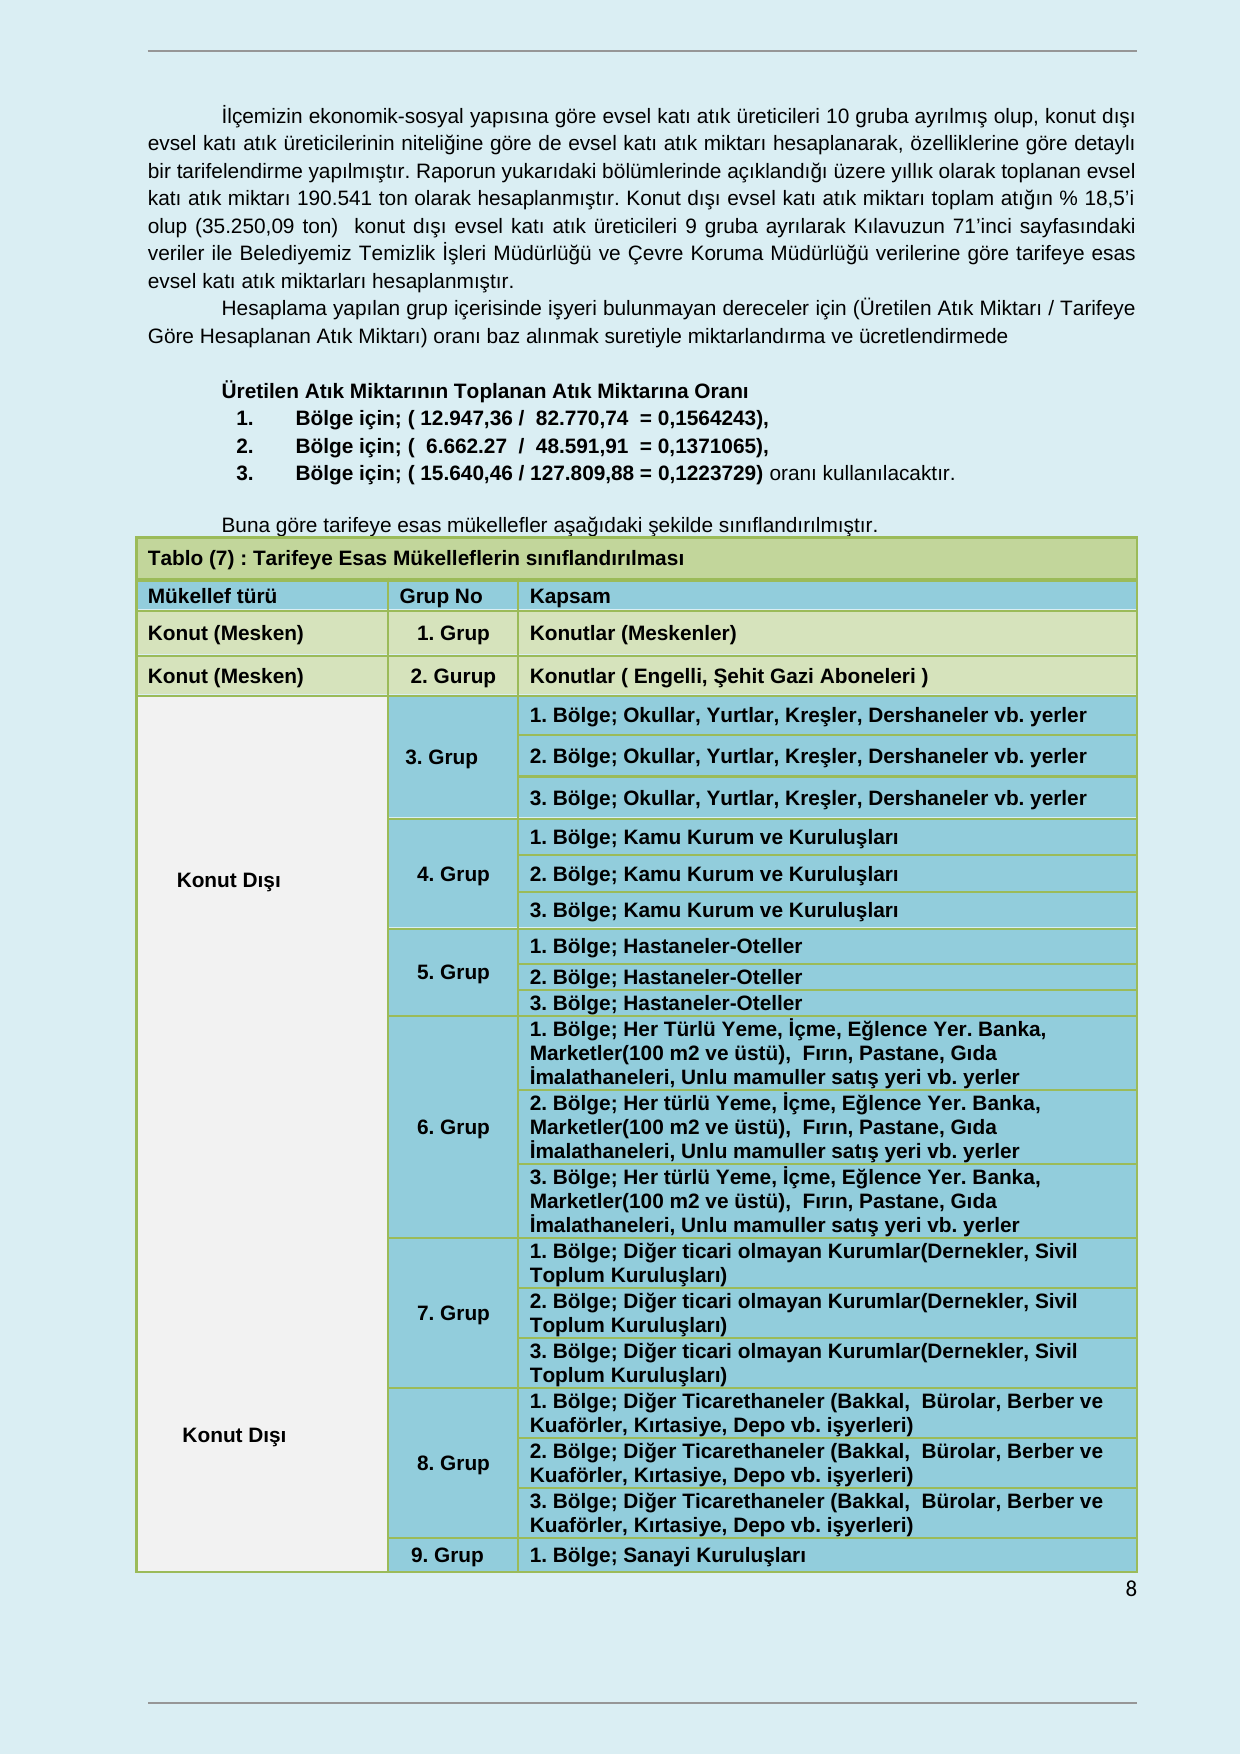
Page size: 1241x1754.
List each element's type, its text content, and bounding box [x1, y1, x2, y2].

table_cell 2. Bölge; Diğer Ticarethaneler (Bakkal, Bürolar, Berber ve Kuaförler, Kırtasiye, Depo vb. işyerleri) [519, 1439, 1136, 1487]
text Hesaplama yapılan grup içerisinde işyeri bulunmayan dereceler için (Üretilen Atık Miktarı / Tarifeye Göre Hesaplanan Atık Miktarı) oranı baz alınmak suretiyle miktarlandırma ve ücretlendirmede [148, 296, 1137, 347]
table_cell Konut (Mesken) [138, 657, 387, 694]
table_cell Konutlar (Meskenler) [519, 612, 1136, 654]
table_cell 1. Bölge; Diğer ticari olmayan Kurumlar(Dernekler, Sivil Toplum Kuruluşları) [519, 1239, 1136, 1287]
table_cell 1. Bölge; Diğer Ticarethaneler (Bakkal, Bürolar, Berber ve Kuaförler, Kırtasiye, Depo vb. işyerleri) [519, 1389, 1136, 1437]
table_cell 2. Bölge; Hastaneler-Oteller [519, 965, 1136, 989]
table_cell 8. Grup [389, 1389, 517, 1537]
table_cell 3. Bölge; Kamu Kurum ve Kuruluşları [519, 893, 1136, 927]
table_cell 2. Bölge; Okullar, Yurtlar, Kreşler, Dershaneler vb. yerler [519, 736, 1136, 775]
table_cell 6. Grup [389, 1017, 517, 1237]
table_cell 1. Bölge; Her Türlü Yeme, İçme, Eğlence Yer. Banka, Marketler(100 m2 ve üstü), Fırın, Pastane, Gıda İmalathaneleri, Unlu mamuller satış yeri vb. yerler [519, 1017, 1136, 1089]
table_cell 3. Bölge; Diğer ticari olmayan Kurumlar(Dernekler, Sivil Toplum Kuruluşları) [519, 1339, 1136, 1387]
table_cell 3. Bölge; Her türlü Yeme, İçme, Eğlence Yer. Banka, Marketler(100 m2 ve üstü), Fırın, Pastane, Gıda İmalathaneleri, Unlu mamuller satış yeri vb. yerler [519, 1165, 1136, 1237]
table_cell Konut Dışı Konut Dışı [138, 697, 387, 1571]
table_cell Grup No [389, 582, 517, 609]
table_cell 4. Grup [389, 820, 517, 927]
list Bölge için; ( 12.947,36 / 82.770,74 = 0,1564243), [236, 406, 1137, 430]
table_cell 7. Grup [389, 1239, 517, 1387]
table_cell 3. Bölge; Hastaneler-Oteller [519, 991, 1136, 1015]
table_cell 2. Bölge; Her türlü Yeme, İçme, Eğlence Yer. Banka, Marketler(100 m2 ve üstü), Fırın, Pastane, Gıda İmalathaneleri, Unlu mamuller satış yeri vb. yerler [519, 1091, 1136, 1163]
table_cell 2. Bölge; Kamu Kurum ve Kuruluşları [519, 856, 1136, 891]
table_cell 1. Bölge; Okullar, Yurtlar, Kreşler, Dershaneler vb. yerler [519, 697, 1136, 734]
table_cell 1. Bölge; Hastaneler-Oteller [519, 930, 1136, 963]
table_cell 2. Gurup [389, 657, 517, 694]
text Üretilen Atık Miktarının Toplanan Atık Miktarına Oranı [148, 378, 1137, 402]
table_cell Kapsam [519, 582, 1136, 609]
table_cell 1. Bölge; Kamu Kurum ve Kuruluşları [519, 820, 1136, 854]
table_cell 3. Grup [389, 697, 517, 817]
table_cell Konut (Mesken) [138, 612, 387, 654]
table_cell 2. Bölge; Diğer ticari olmayan Kurumlar(Dernekler, Sivil Toplum Kuruluşları) [519, 1289, 1136, 1337]
table_header Tablo (7) : Tarifeye Esas Mükelleflerin sınıflandırılması [138, 539, 1136, 578]
table_cell 1. Grup [389, 612, 517, 654]
text İlçemizin ekonomik-sosyal yapısına göre evsel katı atık üreticileri 10 gruba ayrılmış olup, konut dışı evsel katı atık üreticilerinin niteliğine göre de evsel katı atık miktarı hesaplanarak, özelliklerine göre detaylı bir tarifelendirme yapılmıştır. Raporun yukarıdaki bölümlerinde açıklandığı üzere yıllık olarak toplanan evsel katı atık miktarı 190.541 ton olarak hesaplanmıştır. Konut dışı evsel katı atık miktarı toplam atığın % 18,5’i olup (35.250,09 ton) konut dışı evsel katı atık üreticileri 9 gruba ayrılarak Kılavuzun 71’inci sayfasındaki veriler ile Belediyemiz Temizlik İşleri Müdürlüğü ve Çevre Koruma Müdürlüğü verilerine göre tarifeye esas evsel katı atık miktarları hesaplanmıştır. [148, 103, 1137, 292]
table_cell 3. Bölge; Diğer Ticarethaneler (Bakkal, Bürolar, Berber ve Kuaförler, Kırtasiye, Depo vb. işyerleri) [519, 1489, 1136, 1537]
text Buna göre tarifeye esas mükellefler aşağıdaki şekilde sınıflandırılmıştır. [148, 512, 1137, 536]
list Bölge için; ( 6.662.27 / 48.591,91 = 0,1371065), [236, 433, 1137, 457]
table_cell 5. Grup [389, 930, 517, 1015]
table_cell 9. Grup [389, 1539, 517, 1571]
table_cell 1. Bölge; Sanayi Kuruluşları [519, 1539, 1136, 1571]
list Bölge için; ( 15.640,46 / 127.809,88 = 0,1223729) oranı kullanılacaktır. [236, 461, 1137, 485]
table_cell Konutlar ( Engelli, Şehit Gazi Aboneleri ) [519, 657, 1136, 694]
table_cell 3. Bölge; Okullar, Yurtlar, Kreşler, Dershaneler vb. yerler [519, 778, 1136, 817]
table_cell Mükellef türü [138, 582, 387, 609]
